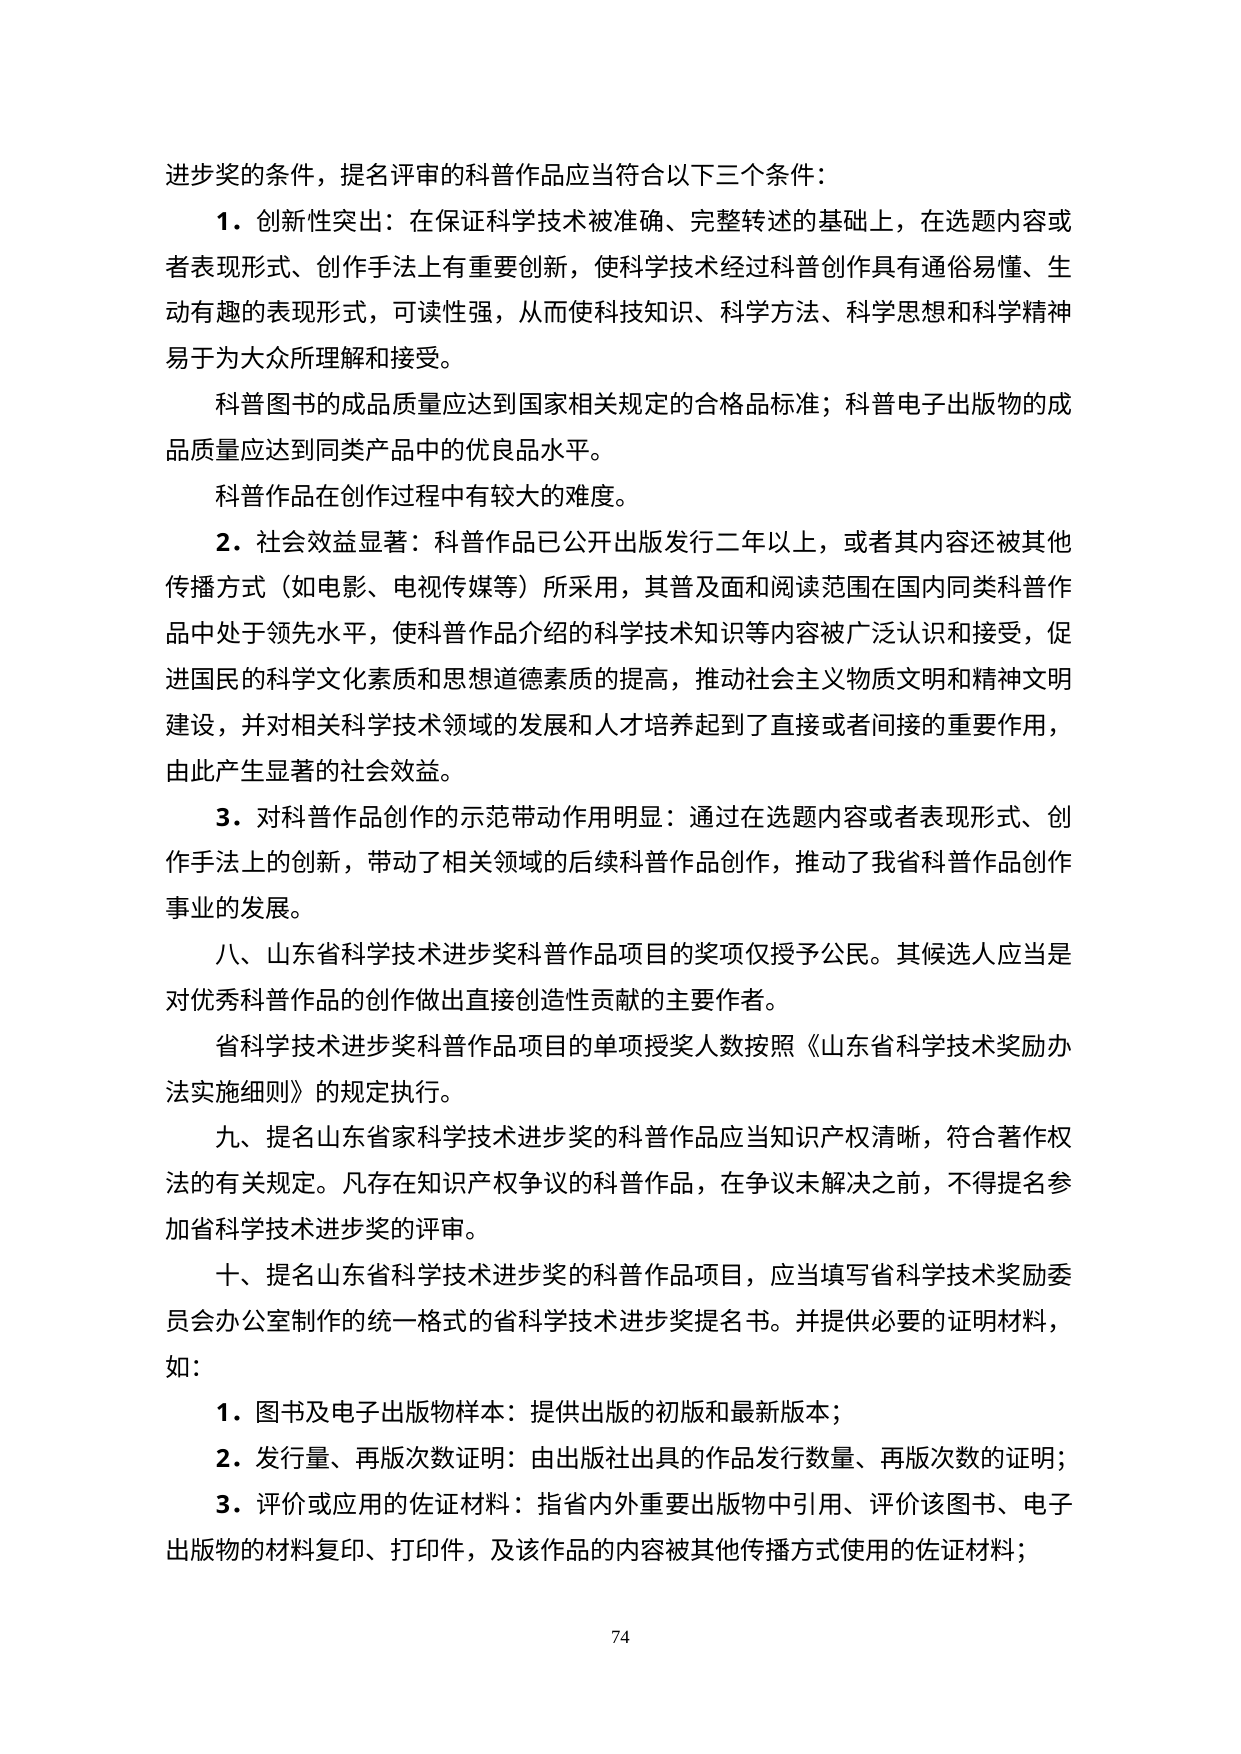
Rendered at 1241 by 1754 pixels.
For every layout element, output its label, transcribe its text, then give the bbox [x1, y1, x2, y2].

text 2．社会效益显著：科普作品已公开出版发行二年以上，或者其内容还被其他传播方式（如电影、电视传媒等）所采用，其普及面和阅读范围在国内同类科普作品中处于领先水平，使科普作品介绍的科学技术知识等内容被广泛认识和接受，促进国民的科学文化素质和思想道德素质的提高，推动社会主义物质文明和精神文明建设，并对相关科学技术领域的发展和人才培养起到了直接或者间接的重要作用，由此产生显著的社会效益。 [165, 514, 1075, 789]
text 1．创新性突出：在保证科学技术被准确、完整转述的基础上，在选题内容或者表现形式、创作手法上有重要创新，使科学技术经过科普创作具有通俗易懂、生动有趣的表现形式，可读性强，从而使科技知识、科学方法、科学思想和科学精神易于为大众所理解和接受。 [165, 193, 1075, 377]
text 2．发行量、再版次数证明：由出版社出具的作品发行数量、再版次数的证明； [165, 1431, 1075, 1477]
text 八、山东省科学技术进步奖科普作品项目的奖项仅授予公民。其候选人应当是对优秀科普作品的创作做出直接创造性贡献的主要作者。 [165, 927, 1075, 1018]
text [165, 148, 1075, 193]
text 省科学技术进步奖科普作品项目的单项授奖人数按照《山东省科学技术奖励办法实施细则》的规定执行。 [165, 1018, 1075, 1110]
text 3．对科普作品创作的示范带动作用明显：通过在选题内容或者表现形式、创作手法上的创新，带动了相关领域的后续科普作品创作，推动了我省科普作品创作事业的发展。 [165, 789, 1075, 927]
text 3．评价或应用的佐证材料：指省内外重要出版物中引用、评价该图书、电子出版物的材料复印、打印件，及该作品的内容被其他传播方式使用的佐证材料； [165, 1477, 1075, 1568]
text 科普作品在创作过程中有较大的难度。 [165, 468, 1075, 514]
text 1．图书及电子出版物样本：提供出版的初版和最新版本； [165, 1385, 1075, 1431]
text 十、提名山东省科学技术进步奖的科普作品项目，应当填写省科学技术奖励委员会办公室制作的统一格式的省科学技术进步奖提名书。并提供必要的证明材料，如： [165, 1248, 1075, 1385]
text 科普图书的成品质量应达到国家相关规定的合格品标准；科普电子出版物的成品质量应达到同类产品中的优良品水平。 [165, 377, 1075, 468]
text 九、提名山东省家科学技术进步奖的科普作品应当知识产权清晰，符合著作权法的有关规定。凡存在知识产权争议的科普作品，在争议未解决之前，不得提名参加省科学技术进步奖的评审。 [165, 1110, 1075, 1248]
